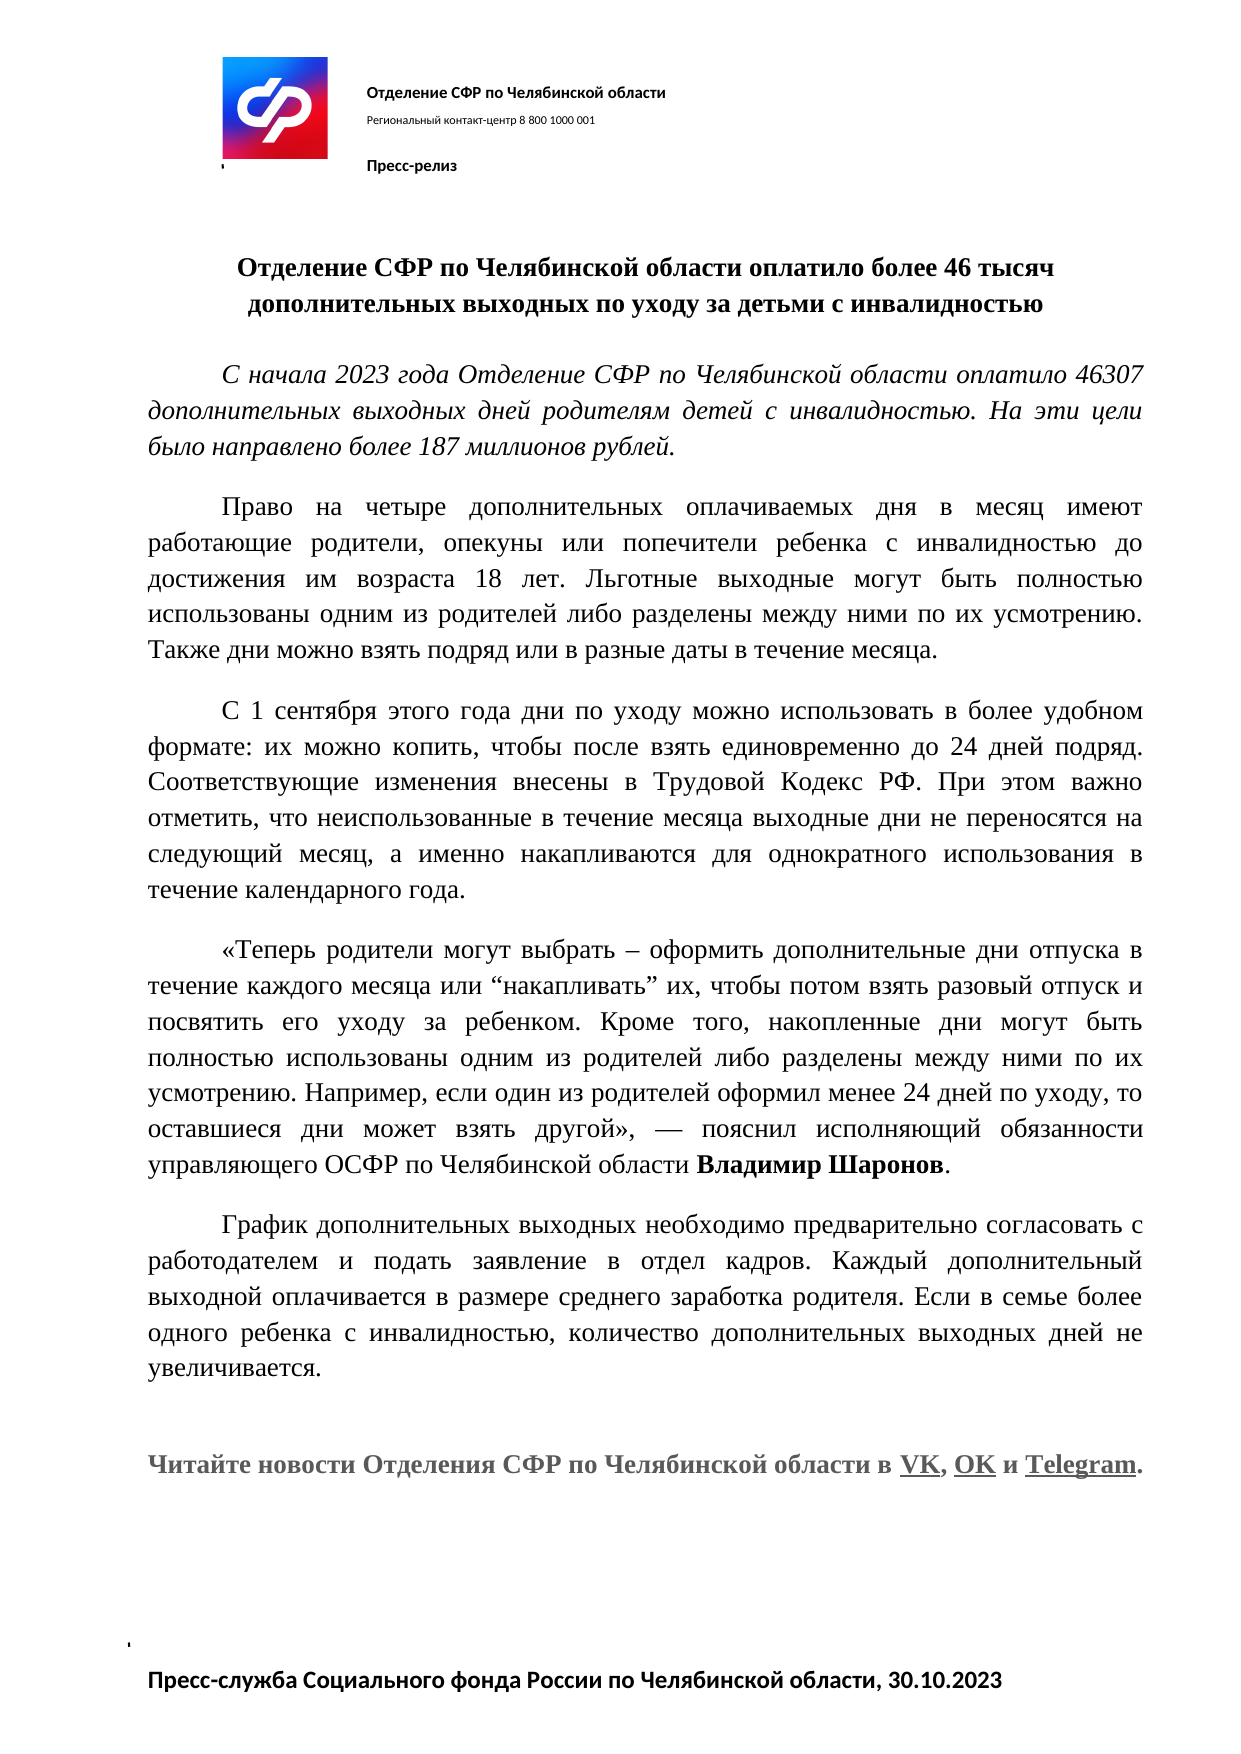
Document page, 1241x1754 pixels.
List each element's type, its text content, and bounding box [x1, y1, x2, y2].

text «Теперь родители могут выбрать – оформить дополнительные дни отпуска в течение каждого месяца или “накапливать” их, чтобы потом взять разовый отпуск и посвятить его уходу за ребенком. Кроме того, накопленные дни могут быть полностью использованы одним из родителей либо разделены между ними по их усмотрению. Например, если один из родителей оформил менее 24 дней по уходу, то оставшиеся дни может взять другой», — пояснил исполняющий обязанности управляющего ОСФР по Челябинской области Владимир Шаронов. [148, 933, 1144, 1179]
text С 1 сентября этого года дни по уходу можно использовать в более удобном формате: их можно копить, чтобы после взять единовременно до 24 дней подряд. Соответствующие изменения внесены в Трудовой Кодекс РФ. При этом важно отметить, что неиспользованные в течение месяца выходные дни не переносятся на следующий месяц, а именно накапливаются для однократного использования в течение календарного года. [148, 694, 1144, 904]
text Право на четыре дополнительных оплачиваемых дня в месяц имеют работающие родители, опекуны или попечители ребенка с инвалидностью до достижения им возраста 18 лет. Льготные выходные могут быть полностью использованы одним из родителей либо разделены между ними по их усмотрению. Также дни можно взять подряд или в разные даты в течение месяца. [148, 490, 1144, 664]
text С начала 2023 года Отделение СФР по Челябинской области оплатило 46307 дополнительных выходных дней родителям детей с инвалидностью. На эти цели было направлено более 187 миллионов рублей. [148, 358, 1144, 461]
text График дополнительных выходных необходимо предварительно согласовать с работодателем и подать заявление в отдел кадров. Каждый дополнительный выходной оплачивается в размере среднего заработка родителя. Если в семье более одного ребенка с инвалидностью, количество дополнительных выходных дней не увеличивается. [148, 1208, 1144, 1383]
text Отделение СФР по Челябинской области оплатило более 46 тысяч дополнительных выходных по уходу за детьми с инвалидностью [148, 251, 1144, 318]
picture [222, 57, 328, 159]
